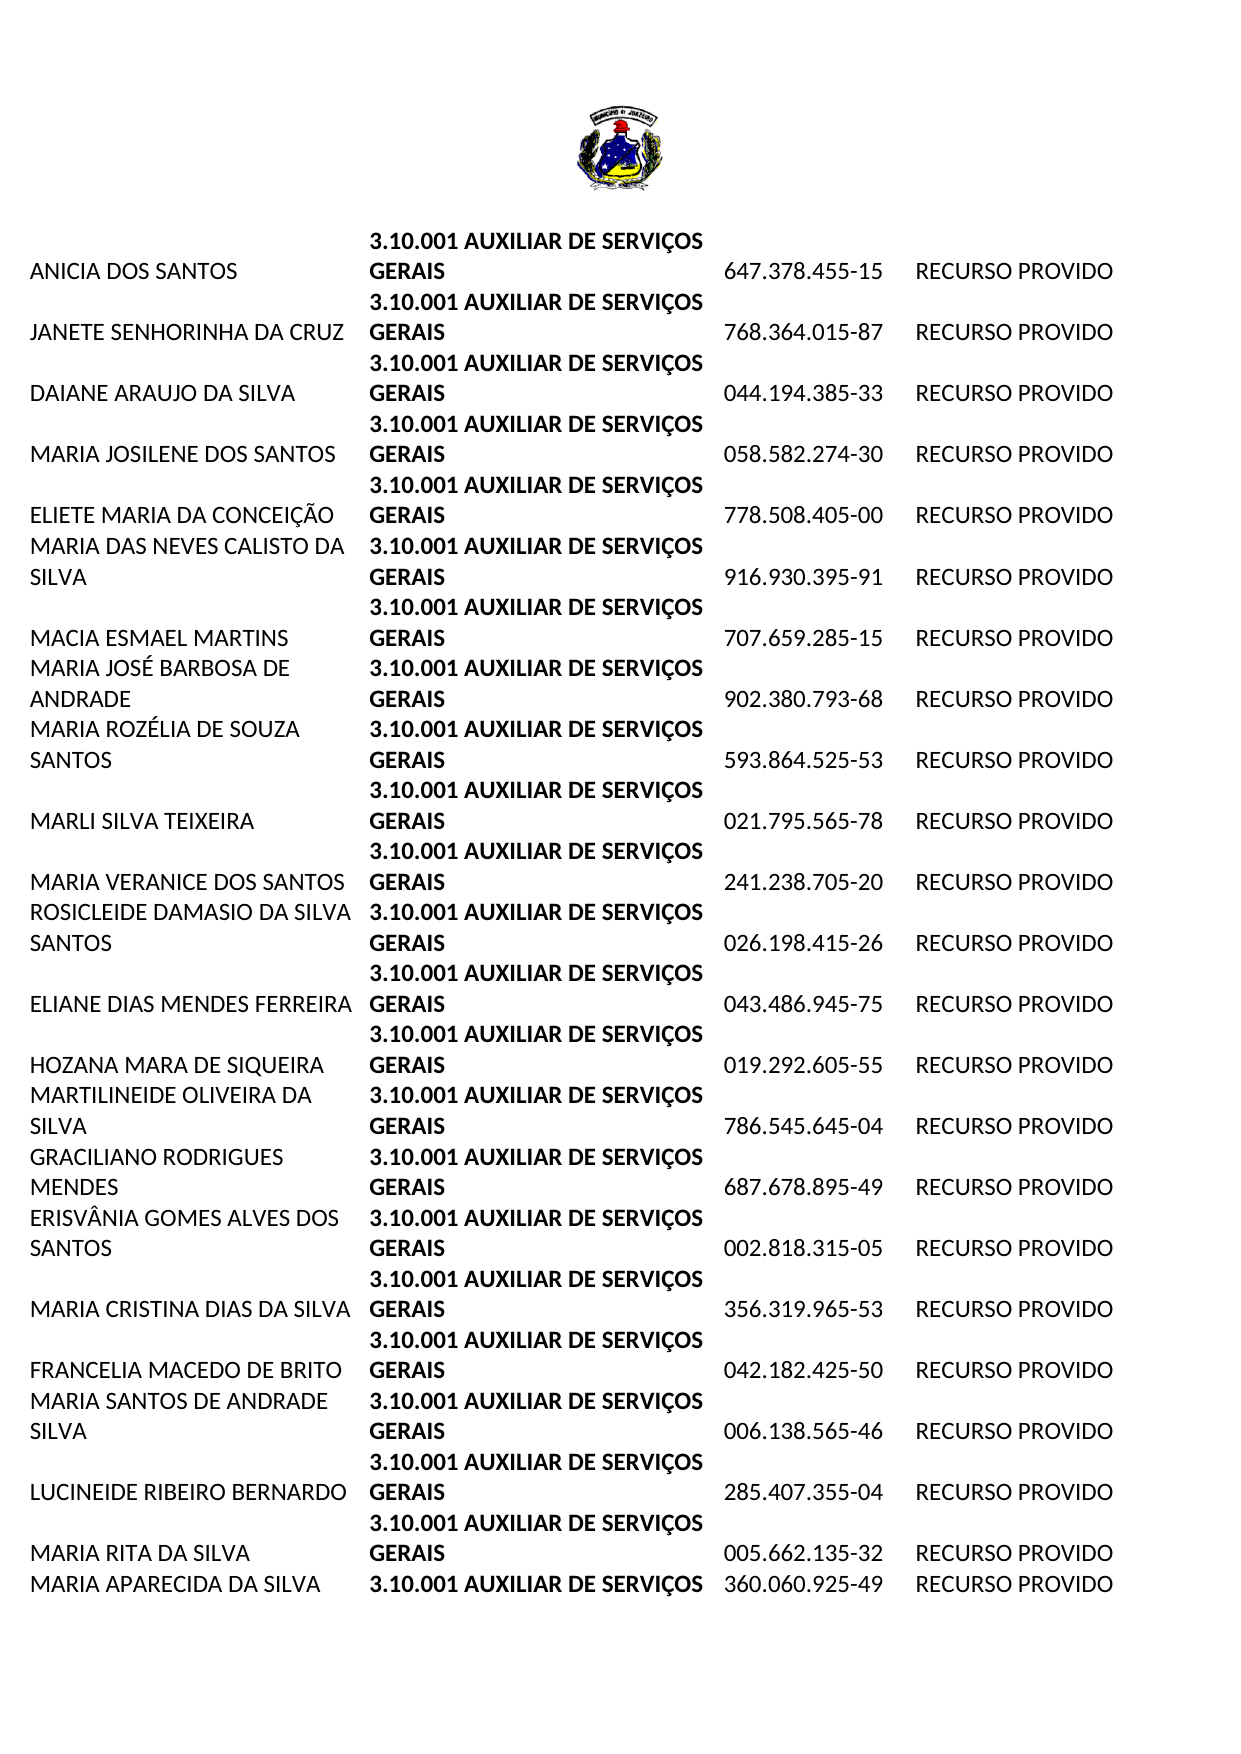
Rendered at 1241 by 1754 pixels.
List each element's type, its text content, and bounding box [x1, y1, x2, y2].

table_cell MACIA ESMAEL MARTINS [22, 591, 362, 652]
table_cell 593.864.525-53 [716, 713, 908, 774]
table_cell MARIA ROZÉLIA DE SOUZA SANTOS [22, 713, 362, 774]
table_cell RECURSO PROVIDO [908, 1568, 1240, 1599]
table_cell MARTILINEIDE OLIVEIRA DA SILVA [22, 1080, 362, 1141]
table_cell 006.138.565-46 [716, 1385, 908, 1446]
table_cell 3.10.001 AUXILIAR DE SERVIÇOS GERAIS [362, 835, 716, 896]
table_cell 356.319.965-53 [716, 1263, 908, 1324]
table_cell JANETE SENHORINHA DA CRUZ [22, 286, 362, 347]
table_cell 026.198.415-26 [716, 896, 908, 957]
table_cell 002.818.315-05 [716, 1202, 908, 1263]
table_cell RECURSO PROVIDO [908, 896, 1240, 957]
table_cell MARIA SANTOS DE ANDRADE SILVA [22, 1385, 362, 1446]
table_cell MARIA CRISTINA DIAS DA SILVA [22, 1263, 362, 1324]
table_cell MARIA JOSILENE DOS SANTOS [22, 408, 362, 469]
table_cell ROSICLEIDE DAMASIO DA SILVA SANTOS [22, 896, 362, 957]
table_cell 058.582.274-30 [716, 408, 908, 469]
table_cell 3.10.001 AUXILIAR DE SERVIÇOS GERAIS [362, 530, 716, 591]
table_cell 3.10.001 AUXILIAR DE SERVIÇOS GERAIS [362, 1568, 716, 1599]
table_cell 3.10.001 AUXILIAR DE SERVIÇOS GERAIS [362, 713, 716, 774]
table_cell 3.10.001 AUXILIAR DE SERVIÇOS GERAIS [362, 225, 716, 286]
table_cell ELIETE MARIA DA CONCEIÇÃO [22, 469, 362, 530]
table_cell 3.10.001 AUXILIAR DE SERVIÇOS GERAIS [362, 286, 716, 347]
table_cell RECURSO PROVIDO [908, 774, 1240, 835]
table_cell DAIANE ARAUJO DA SILVA [22, 347, 362, 408]
table_cell 3.10.001 AUXILIAR DE SERVIÇOS GERAIS [362, 469, 716, 530]
table_cell 241.238.705-20 [716, 835, 908, 896]
table_cell RECURSO PROVIDO [908, 408, 1240, 469]
table_cell MARIA DAS NEVES CALISTO DA SILVA [22, 530, 362, 591]
table_cell 019.292.605-55 [716, 1019, 908, 1079]
table_cell 042.182.425-50 [716, 1324, 908, 1385]
table_cell RECURSO PROVIDO [908, 469, 1240, 530]
table_cell 3.10.001 AUXILIAR DE SERVIÇOS GERAIS [362, 774, 716, 835]
table_cell 3.10.001 AUXILIAR DE SERVIÇOS GERAIS [362, 1080, 716, 1141]
table_cell RECURSO PROVIDO [908, 1202, 1240, 1263]
table_cell 647.378.455-15 [716, 225, 908, 286]
table_cell RECURSO PROVIDO [908, 1080, 1240, 1141]
table_cell 3.10.001 AUXILIAR DE SERVIÇOS GERAIS [362, 958, 716, 1018]
table_cell 3.10.001 AUXILIAR DE SERVIÇOS GERAIS [362, 652, 716, 713]
table_cell 005.662.135-32 [716, 1507, 908, 1568]
table_cell 786.545.645-04 [716, 1080, 908, 1141]
table_cell RECURSO PROVIDO [908, 835, 1240, 896]
table_cell 360.060.925-49 [716, 1568, 908, 1599]
table_cell RECURSO PROVIDO [908, 1324, 1240, 1385]
table_cell ANICIA DOS SANTOS [22, 225, 362, 286]
table_cell 3.10.001 AUXILIAR DE SERVIÇOS GERAIS [362, 1202, 716, 1263]
table_cell MARIA VERANICE DOS SANTOS [22, 835, 362, 896]
table_cell 916.930.395-91 [716, 530, 908, 591]
table_cell MARLI SILVA TEIXEIRA [22, 774, 362, 835]
table_cell 687.678.895-49 [716, 1141, 908, 1202]
table_cell RECURSO PROVIDO [908, 530, 1240, 591]
table_cell 043.486.945-75 [716, 958, 908, 1018]
table_cell 3.10.001 AUXILIAR DE SERVIÇOS GERAIS [362, 1263, 716, 1324]
table_cell RECURSO PROVIDO [908, 713, 1240, 774]
table_cell HOZANA MARA DE SIQUEIRA [22, 1019, 362, 1079]
table_cell 3.10.001 AUXILIAR DE SERVIÇOS GERAIS [362, 591, 716, 652]
table_cell 3.10.001 AUXILIAR DE SERVIÇOS GERAIS [362, 1324, 716, 1385]
table_cell MARIA APARECIDA DA SILVA [22, 1568, 362, 1599]
table_cell RECURSO PROVIDO [908, 1446, 1240, 1507]
table_cell RECURSO PROVIDO [908, 347, 1240, 408]
table_cell RECURSO PROVIDO [908, 1141, 1240, 1202]
table_cell MARIA RITA DA SILVA [22, 1507, 362, 1568]
table_cell 3.10.001 AUXILIAR DE SERVIÇOS GERAIS [362, 1507, 716, 1568]
table_cell RECURSO PROVIDO [908, 1019, 1240, 1079]
table_cell RECURSO PROVIDO [908, 1263, 1240, 1324]
table_cell RECURSO PROVIDO [908, 1385, 1240, 1446]
picture [574, 102, 666, 197]
table_cell RECURSO PROVIDO [908, 958, 1240, 1018]
table_cell 778.508.405-00 [716, 469, 908, 530]
table_cell 902.380.793-68 [716, 652, 908, 713]
table_cell 3.10.001 AUXILIAR DE SERVIÇOS GERAIS [362, 896, 716, 957]
table_cell 285.407.355-04 [716, 1446, 908, 1507]
table_cell ELIANE DIAS MENDES FERREIRA [22, 958, 362, 1018]
table_cell RECURSO PROVIDO [908, 591, 1240, 652]
table_cell 3.10.001 AUXILIAR DE SERVIÇOS GERAIS [362, 1019, 716, 1079]
table_cell 021.795.565-78 [716, 774, 908, 835]
table_cell RECURSO PROVIDO [908, 286, 1240, 347]
table_cell FRANCELIA MACEDO DE BRITO [22, 1324, 362, 1385]
table_cell 3.10.001 AUXILIAR DE SERVIÇOS GERAIS [362, 1385, 716, 1446]
table_cell 707.659.285-15 [716, 591, 908, 652]
table_cell 3.10.001 AUXILIAR DE SERVIÇOS GERAIS [362, 347, 716, 408]
table_cell 044.194.385-33 [716, 347, 908, 408]
table_cell RECURSO PROVIDO [908, 225, 1240, 286]
table_cell RECURSO PROVIDO [908, 1507, 1240, 1568]
table_cell RECURSO PROVIDO [908, 652, 1240, 713]
table_cell LUCINEIDE RIBEIRO BERNARDO [22, 1446, 362, 1507]
table_cell MARIA JOSÉ BARBOSA DE ANDRADE [22, 652, 362, 713]
table_cell 3.10.001 AUXILIAR DE SERVIÇOS GERAIS [362, 408, 716, 469]
table_cell 768.364.015-87 [716, 286, 908, 347]
table_cell 3.10.001 AUXILIAR DE SERVIÇOS GERAIS [362, 1446, 716, 1507]
table_cell ERISVÂNIA GOMES ALVES DOS SANTOS [22, 1202, 362, 1263]
table_cell GRACILIANO RODRIGUES MENDES [22, 1141, 362, 1202]
table_cell 3.10.001 AUXILIAR DE SERVIÇOS GERAIS [362, 1141, 716, 1202]
